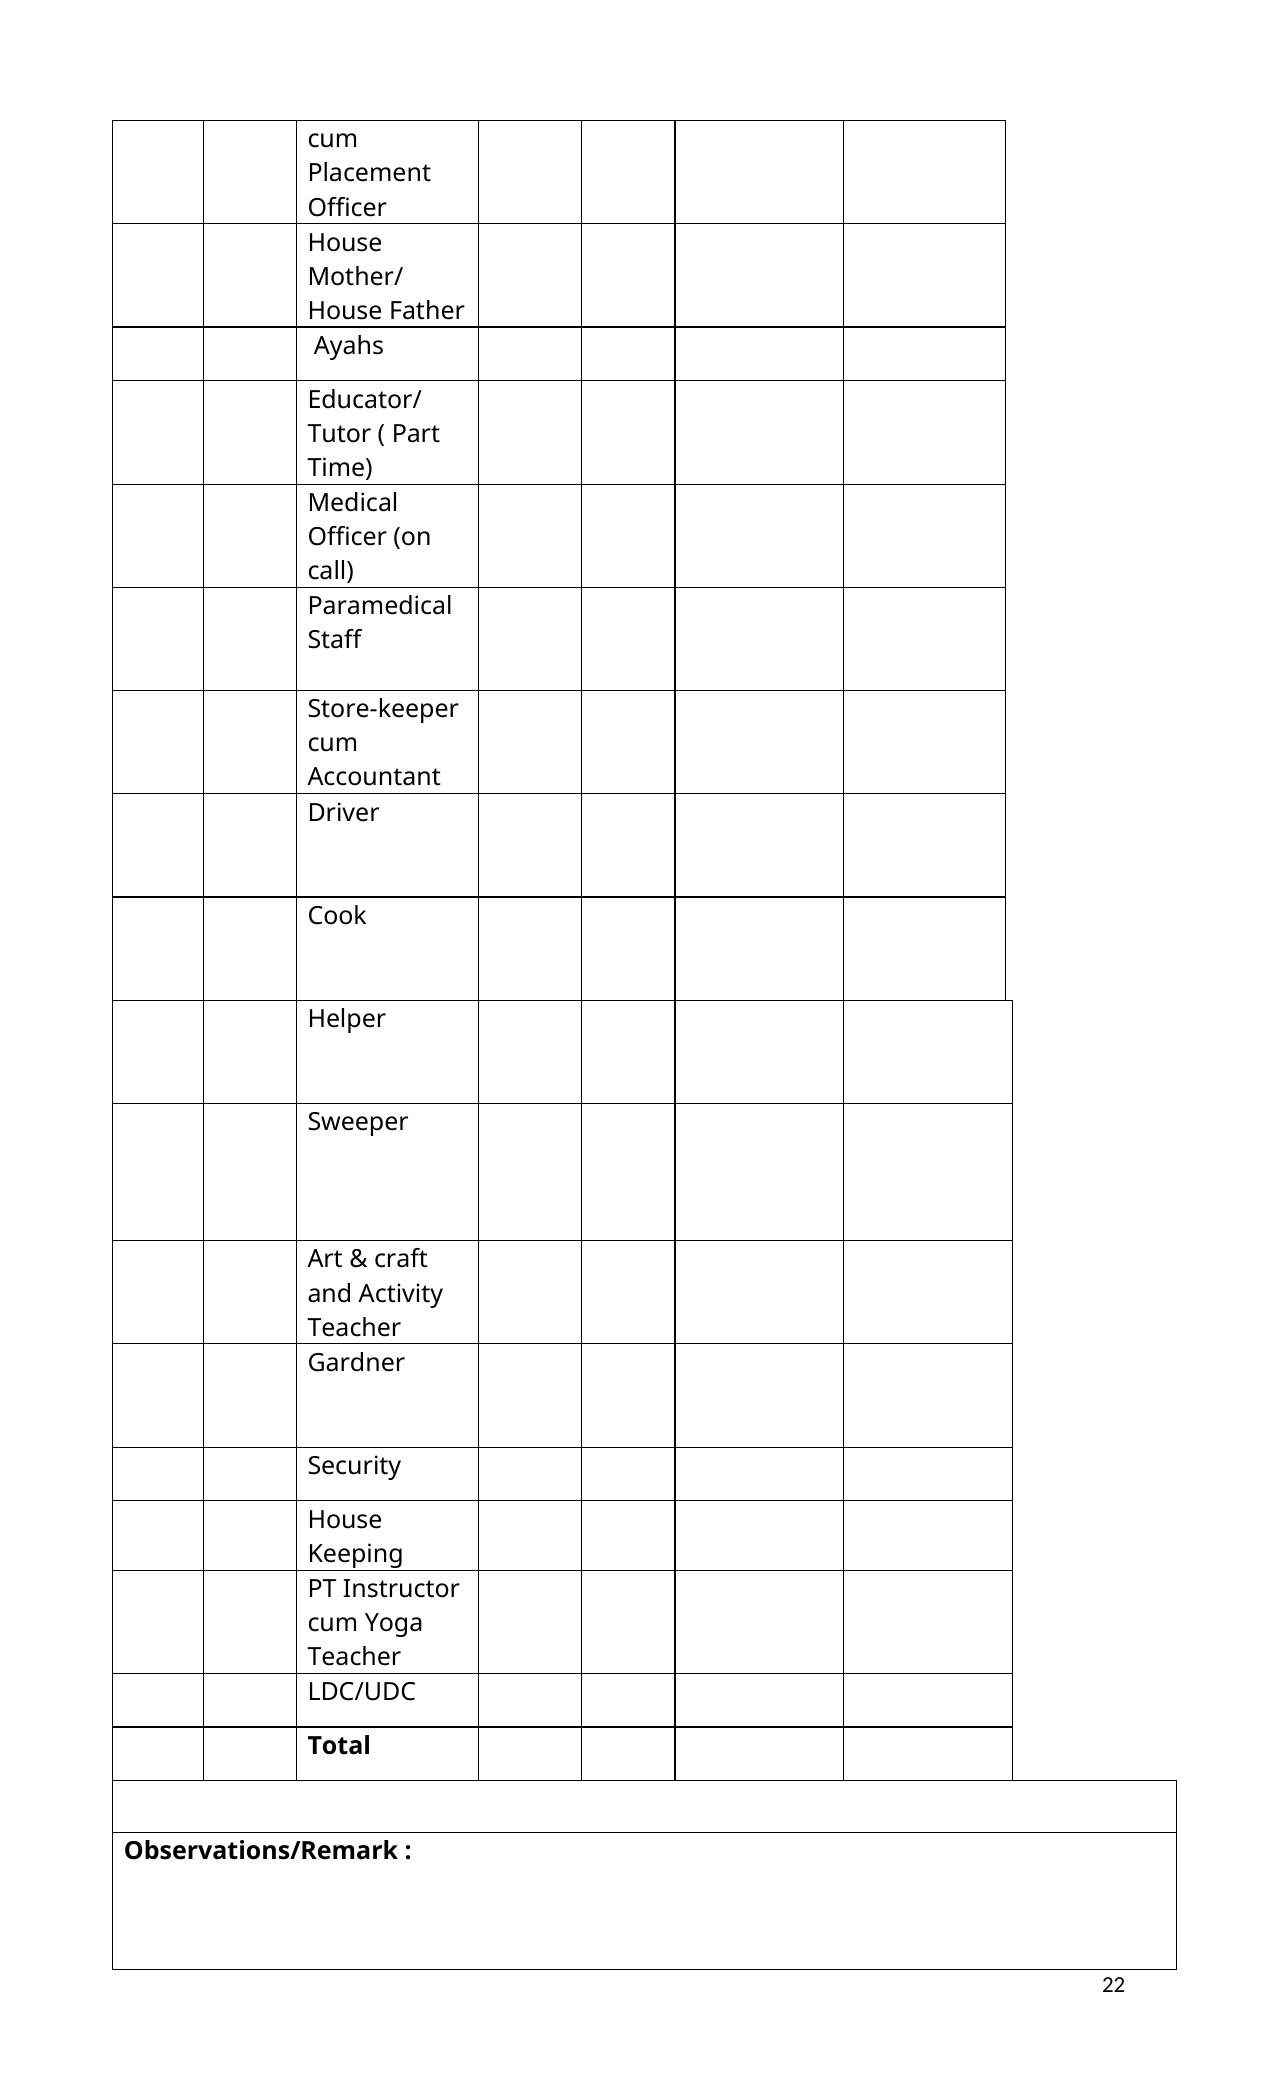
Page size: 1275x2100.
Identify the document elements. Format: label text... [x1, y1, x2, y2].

table_cell [479, 1448, 581, 1500]
table_cell [479, 1344, 581, 1447]
table_cell [844, 1241, 1012, 1343]
table_cell [113, 381, 203, 483]
table_cell [479, 1728, 581, 1780]
table_cell [204, 1728, 296, 1780]
table_cell [582, 485, 674, 587]
table_cell [113, 485, 203, 587]
table_cell [676, 1674, 843, 1726]
table_cell [844, 588, 1005, 690]
table_cell Total [297, 1728, 478, 1780]
table_cell Gardner [297, 1344, 478, 1447]
table_cell [676, 794, 843, 896]
table_cell Helper [297, 1001, 478, 1103]
table_cell [479, 224, 581, 326]
table_cell [479, 381, 581, 483]
table_cell [204, 1104, 296, 1240]
table_cell [204, 381, 296, 483]
table_cell [844, 121, 1005, 223]
table_cell [113, 1001, 203, 1103]
table_cell [204, 328, 296, 380]
table_cell Driver [297, 794, 478, 896]
table_cell [113, 1448, 203, 1500]
table_cell [676, 1344, 843, 1447]
table_cell [582, 794, 674, 896]
table_cell [676, 1448, 843, 1500]
table_cell [204, 1674, 296, 1726]
table_cell [113, 898, 203, 999]
table_cell [204, 588, 296, 690]
table_cell [582, 1104, 674, 1240]
table_cell [113, 1728, 203, 1780]
table_cell [844, 485, 1005, 587]
table_cell [844, 1728, 1012, 1780]
table_cell [204, 898, 296, 999]
table_cell [479, 588, 581, 690]
table_cell [676, 1241, 843, 1343]
table_cell [479, 1674, 581, 1726]
table_cell [676, 898, 843, 999]
table_cell [204, 1344, 296, 1447]
table_cell [844, 691, 1005, 793]
table_cell Store-keeper cum Accountant [297, 691, 478, 793]
table_cell [582, 898, 674, 999]
table_cell Educator/ Tutor ( Part Time) [297, 381, 478, 483]
table_cell [113, 794, 203, 896]
table_cell [844, 381, 1005, 483]
table_cell [582, 1001, 674, 1103]
table_cell [582, 1241, 674, 1343]
table_cell [204, 1501, 296, 1569]
table_cell [582, 121, 674, 223]
table_cell [113, 1501, 203, 1569]
table_cell [676, 121, 843, 223]
table_cell [113, 1241, 203, 1343]
table_cell [844, 1104, 1012, 1240]
table_cell [479, 1104, 581, 1240]
table_cell [204, 121, 296, 223]
table_cell [204, 1571, 296, 1673]
table_cell [844, 1501, 1012, 1569]
table_cell [582, 1674, 674, 1726]
table_cell [582, 328, 674, 380]
table_cell Ayahs [297, 328, 478, 380]
table_cell [204, 224, 296, 326]
table_cell [844, 1344, 1012, 1447]
table_cell [676, 691, 843, 793]
table_cell [204, 1241, 296, 1343]
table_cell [297, 121, 478, 223]
table_cell [479, 691, 581, 793]
table_cell Paramedical Staff [297, 588, 478, 690]
table_cell [479, 485, 581, 587]
table_cell [844, 1001, 1012, 1103]
table_cell [582, 1571, 674, 1673]
table_cell [113, 1674, 203, 1726]
table_cell Art & craft and Activity Teacher [297, 1241, 478, 1343]
table_cell [479, 898, 581, 999]
table_cell [676, 381, 843, 483]
table_cell [113, 1781, 1176, 1832]
table_cell [113, 691, 203, 793]
table_cell [676, 328, 843, 380]
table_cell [113, 1833, 1176, 1969]
table_cell [113, 1344, 203, 1447]
table_cell [479, 328, 581, 380]
table_cell [844, 328, 1005, 380]
table_cell [113, 121, 203, 223]
table_cell [676, 1571, 843, 1673]
table_cell [676, 224, 843, 326]
table_cell [844, 794, 1005, 896]
table_cell [479, 794, 581, 896]
table_cell [113, 1571, 203, 1673]
table_cell [479, 1001, 581, 1103]
table_cell [582, 691, 674, 793]
table_cell [582, 381, 674, 483]
table_cell LDC/UDC [297, 1674, 478, 1726]
table_cell [582, 224, 674, 326]
table_cell [676, 1001, 843, 1103]
table_cell Medical Officer (on call) [297, 485, 478, 587]
table_cell House Keeping [297, 1501, 478, 1569]
table_cell [113, 588, 203, 690]
table_cell [676, 1501, 843, 1569]
table_cell [844, 224, 1005, 326]
table_cell Cook [297, 898, 478, 999]
table_cell [844, 898, 1005, 999]
table_cell [479, 121, 581, 223]
table_cell [582, 1448, 674, 1500]
table_cell [676, 485, 843, 587]
table_cell Security [297, 1448, 478, 1500]
table_cell [844, 1571, 1012, 1673]
table_cell [204, 794, 296, 896]
table_cell [582, 1344, 674, 1447]
table_cell [844, 1448, 1012, 1500]
table_cell [113, 224, 203, 326]
table_cell [204, 1448, 296, 1500]
table_cell [676, 1104, 843, 1240]
table_cell Sweeper [297, 1104, 478, 1240]
table_cell [113, 328, 203, 380]
table_cell House Mother/ House Father [297, 224, 478, 326]
table_cell [844, 1674, 1012, 1726]
table_cell [113, 1104, 203, 1240]
table_cell [204, 485, 296, 587]
table_cell [582, 1728, 674, 1780]
table_cell [204, 691, 296, 793]
table_cell [582, 1501, 674, 1569]
table_cell [204, 1001, 296, 1103]
table_cell [676, 588, 843, 690]
table_cell [582, 588, 674, 690]
table_cell [676, 1728, 843, 1780]
table_cell [479, 1571, 581, 1673]
table_cell [479, 1501, 581, 1569]
table_cell PT Instructor cum Yoga Teacher [297, 1571, 478, 1673]
table_cell [479, 1241, 581, 1343]
